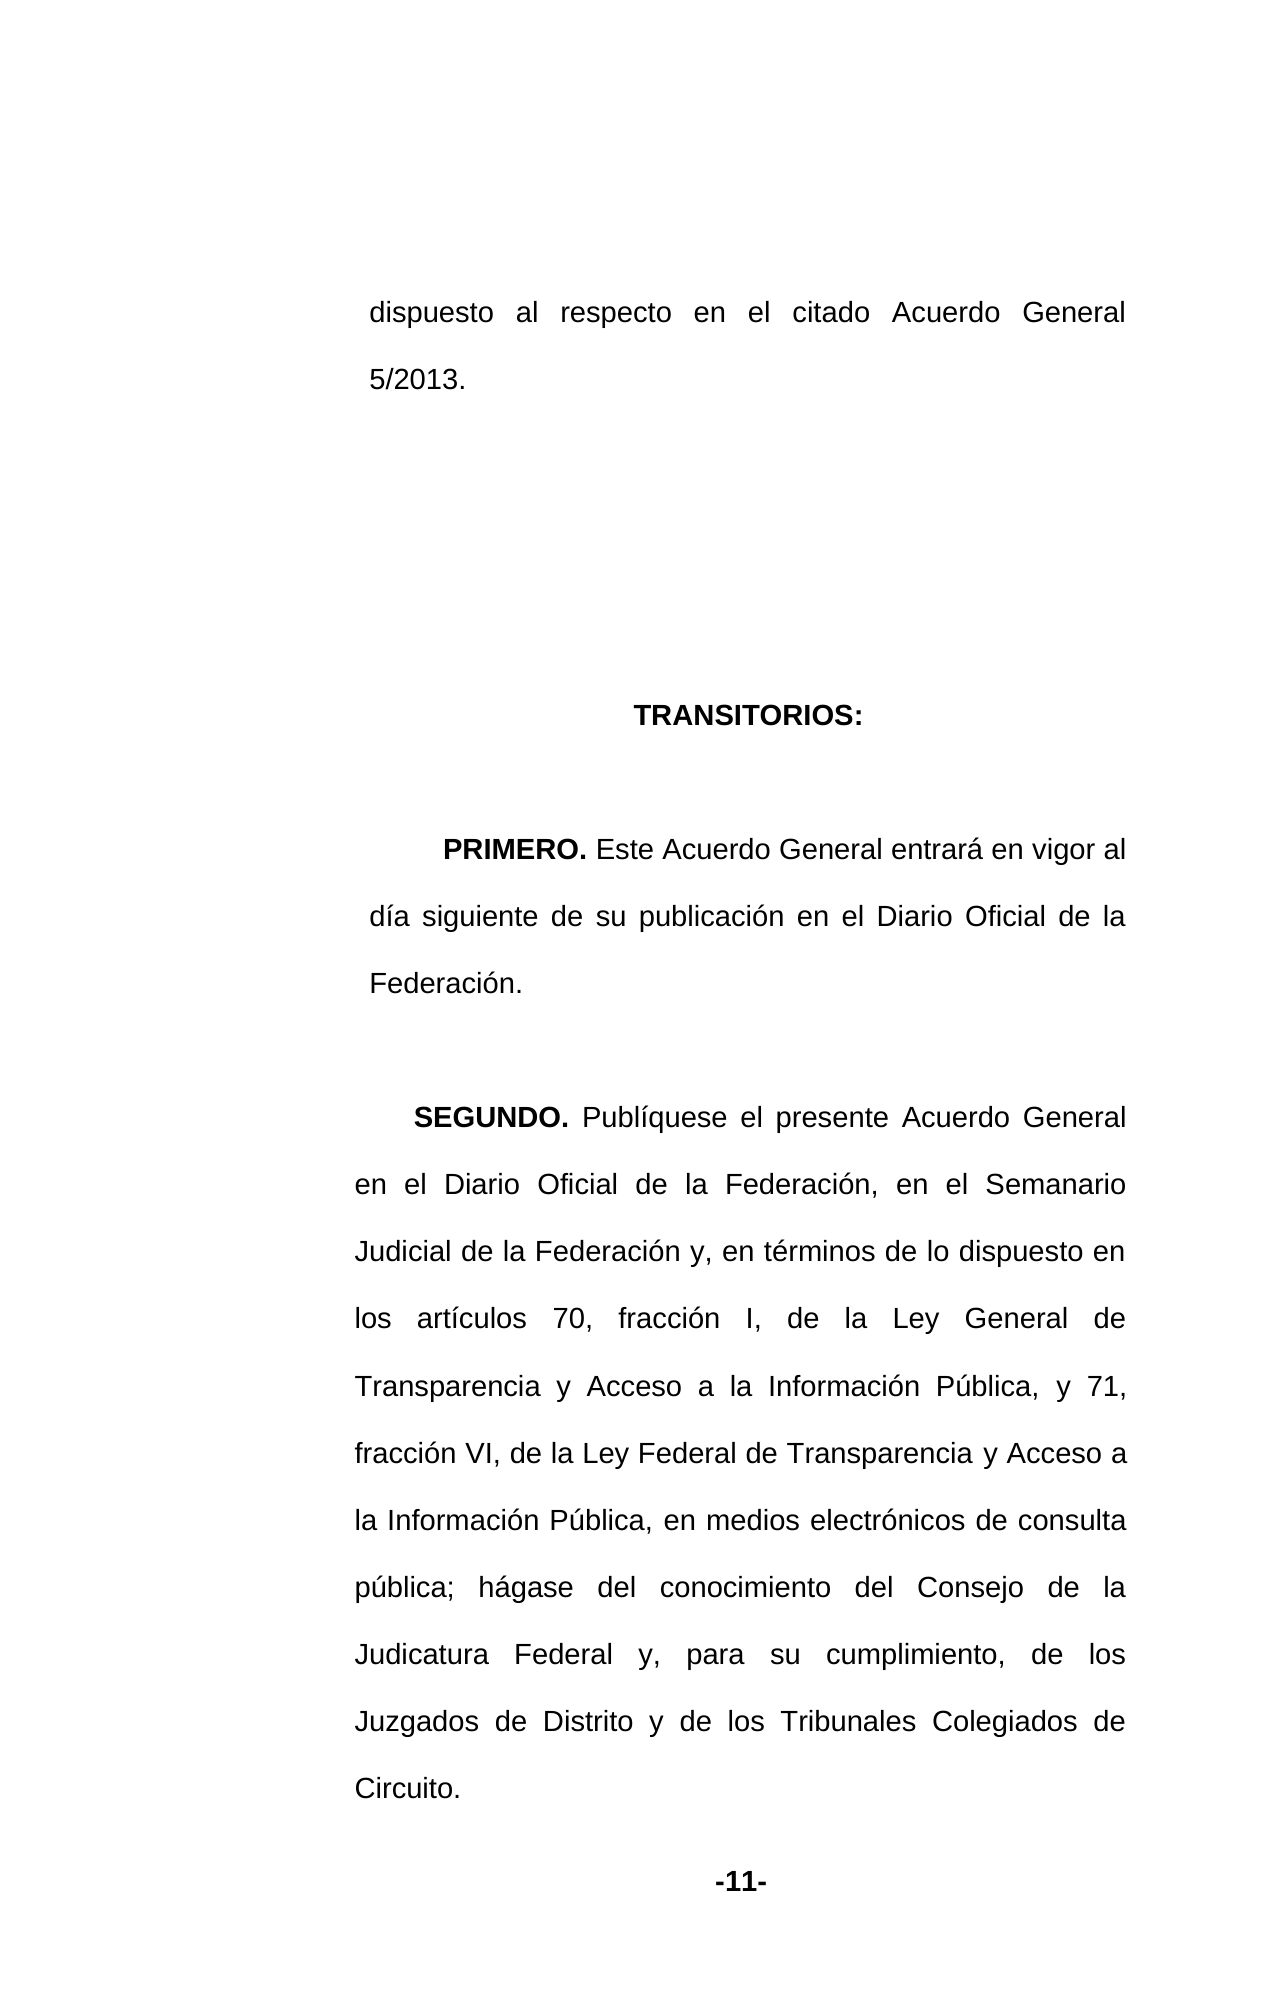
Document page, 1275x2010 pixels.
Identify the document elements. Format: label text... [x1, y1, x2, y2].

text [369, 295, 1127, 396]
text SEGUNDO. Publíquese el presente Acuerdo General en el Diario Oficial de la Federación, en el Semanario Judicial de la Federación y, en términos de lo dispuesto en los artículos 70, fracción I, de la Ley General de Transparencia y Acceso a la Información Pública, y 71, fracción VI, de la Ley Federal de Transparencia y Acceso a la Información Pública, en medios electrónicos de consulta pública; hágase del conocimiento del Consejo de la Judicatura Federal y, para su cumplimiento, de los Juzgados de Distrito y de los Tribunales Colegiados de Circuito. [354, 1100, 1127, 1805]
text TRANSITORIOS: [369, 698, 1127, 731]
text PRIMERO. Este Acuerdo General entrará en vigor al día siguiente de su publicación en el Diario Oficial de la Federación. [369, 832, 1127, 1000]
